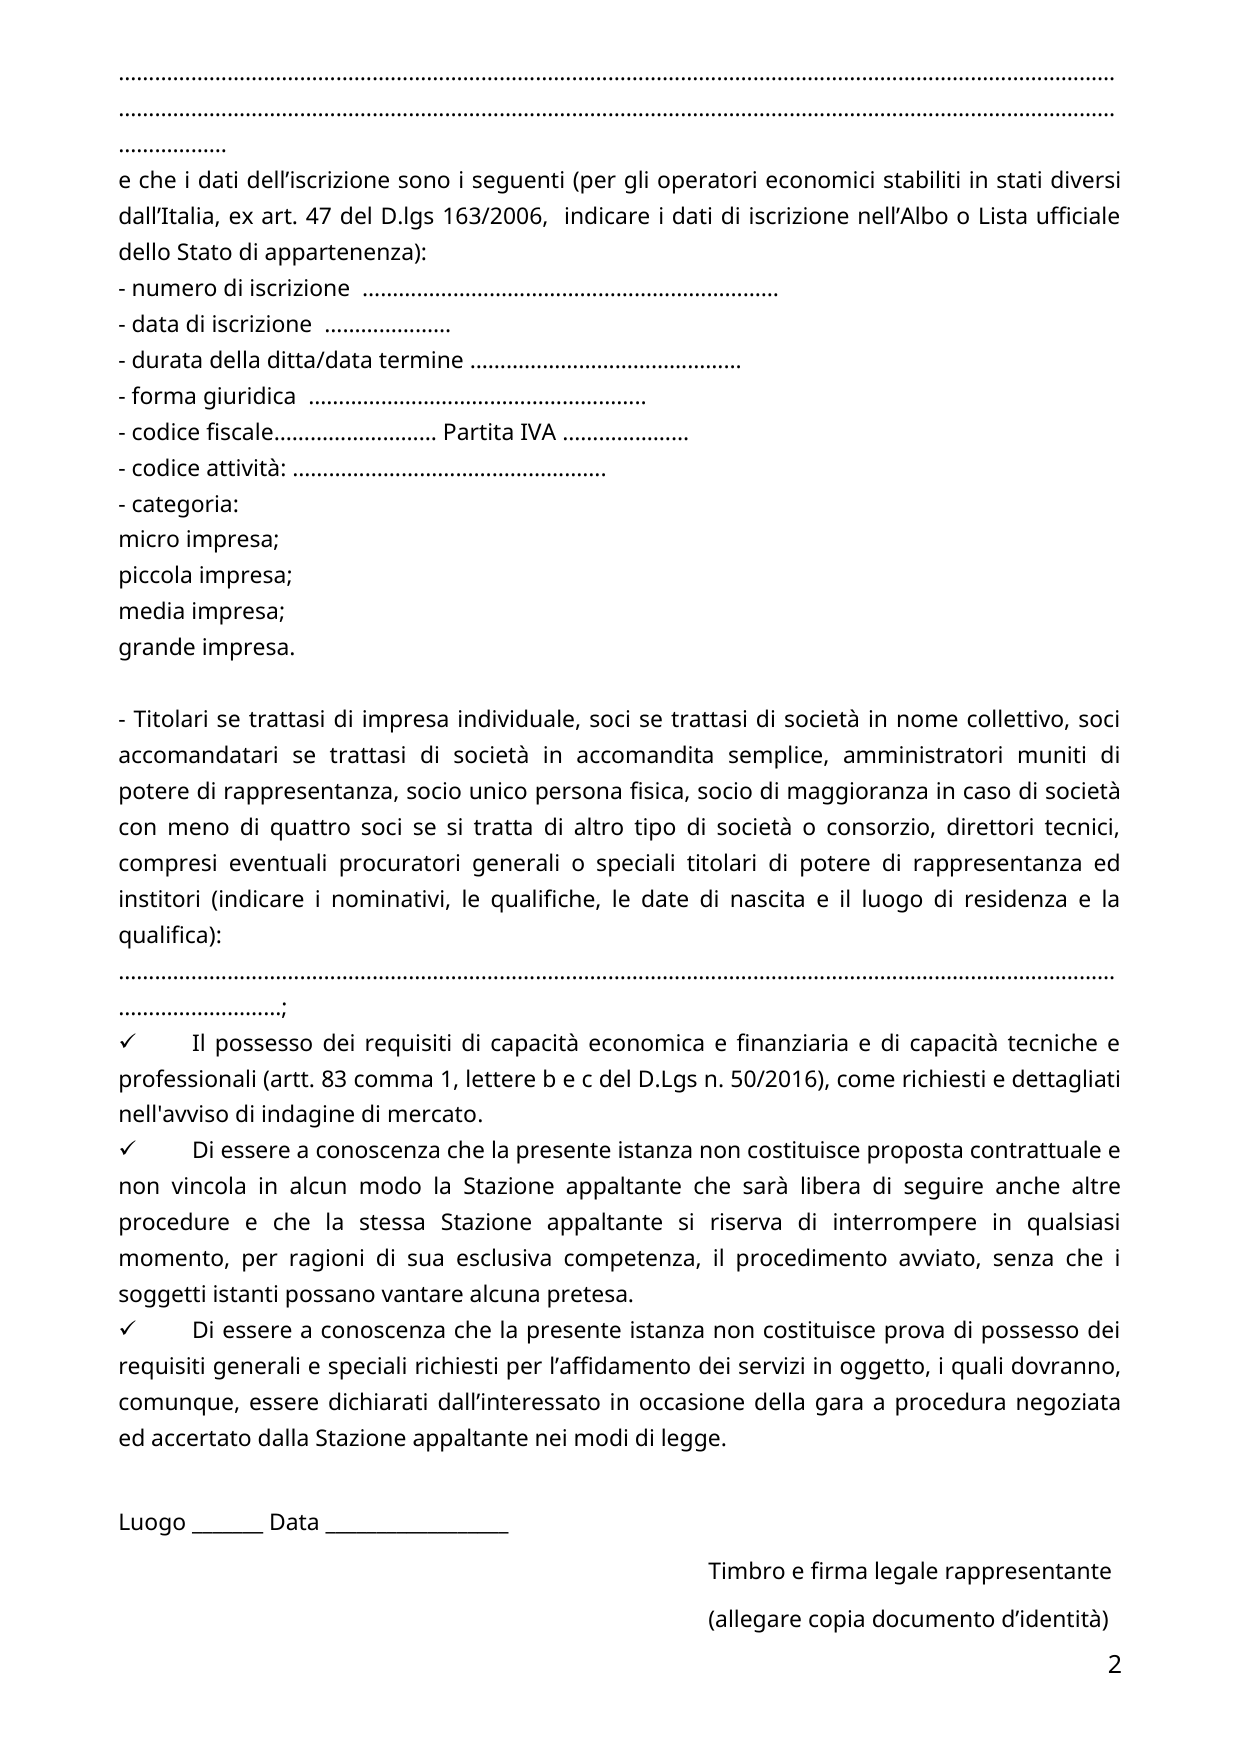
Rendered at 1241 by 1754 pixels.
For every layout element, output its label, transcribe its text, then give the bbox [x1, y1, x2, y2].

list - forma giuridica ……………………………………………….. [118, 380, 1122, 411]
list media impresa; [118, 595, 1122, 627]
list Di essere a conoscenza che la presente istanza non costituisce prova di possesso dei requisiti generali e speciali richiesti per l’affidamento dei servizi in oggetto, i quali dovranno, comunque, essere dichiarati dall’interessato in occasione della gara a procedura negoziata ed accertato dalla Stazione appaltante nei modi di legge. [118, 1314, 1122, 1453]
list - data di iscrizione ………………… [118, 308, 1122, 339]
list …………………………………………………………………………………………………………………………………………………………………………; [118, 955, 1122, 1022]
list piccola impresa; [118, 559, 1122, 591]
list - codice fiscale……………………… Partita IVA ………………… [118, 416, 1122, 447]
list - Titolari se trattasi di impresa individuale, soci se trattasi di società in nome collettivo, soci accomandatari se trattasi di società in accomandita semplice, amministratori muniti di potere di rappresentanza, socio unico persona fisica, socio di maggioranza in caso di società con meno di quattro soci se si tratta di altro tipo di società o consorzio, direttori tecnici, compresi eventuali procuratori generali o speciali titolari di potere di rappresentanza ed institori (indicare i nominativi, le qualifiche, le date di nascita e il luogo di residenza e la qualifica): [118, 703, 1122, 950]
list - durata della ditta/data termine ……………………………………… [118, 344, 1122, 375]
text Timbro e firma legale rappresentante [118, 1555, 1122, 1586]
list Di essere a conoscenza che la presente istanza non costituisce proposta contrattuale e non vincola in alcun modo la Stazione appaltante che sarà libera di seguire anche altre procedure e che la stessa Stazione appaltante si riserva di interrompere in qualsiasi momento, per ragioni di sua esclusiva competenza, il procedimento avviato, senza che i soggetti istanti possano vantare alcuna pretesa. [118, 1134, 1122, 1309]
list - codice attività: ……………………………………………. [118, 452, 1122, 483]
list e che i dati dell’iscrizione sono i seguenti (per gli operatori economici stabiliti in stati diversi dall’Italia, ex art. 47 del D.lgs 163/2006, indicare i dati di iscrizione nell’Albo o Lista ufficiale dello Stato di appartenenza): [118, 164, 1122, 267]
list …………………………………………………………………………………………………………………………………………………………………………………………………………………………………………………………………………………………………………………… [118, 56, 1122, 159]
list grande impresa. [118, 631, 1122, 662]
list micro impresa; [118, 523, 1122, 555]
text (allegare copia documento d’identità) [118, 1603, 1122, 1634]
list - categoria: [118, 487, 1122, 519]
list Il possesso dei requisiti di capacità economica e finanziaria e di capacità tecniche e professionali (artt. 83 comma 1, lettere b e c del D.Lgs n. 50/2016), come richiesti e dettagliati nell'avviso di indagine di mercato. [118, 1027, 1122, 1130]
list - numero di iscrizione …………………………………………………………… [118, 272, 1122, 303]
text Luogo _______ Data __________________ [118, 1506, 1122, 1537]
